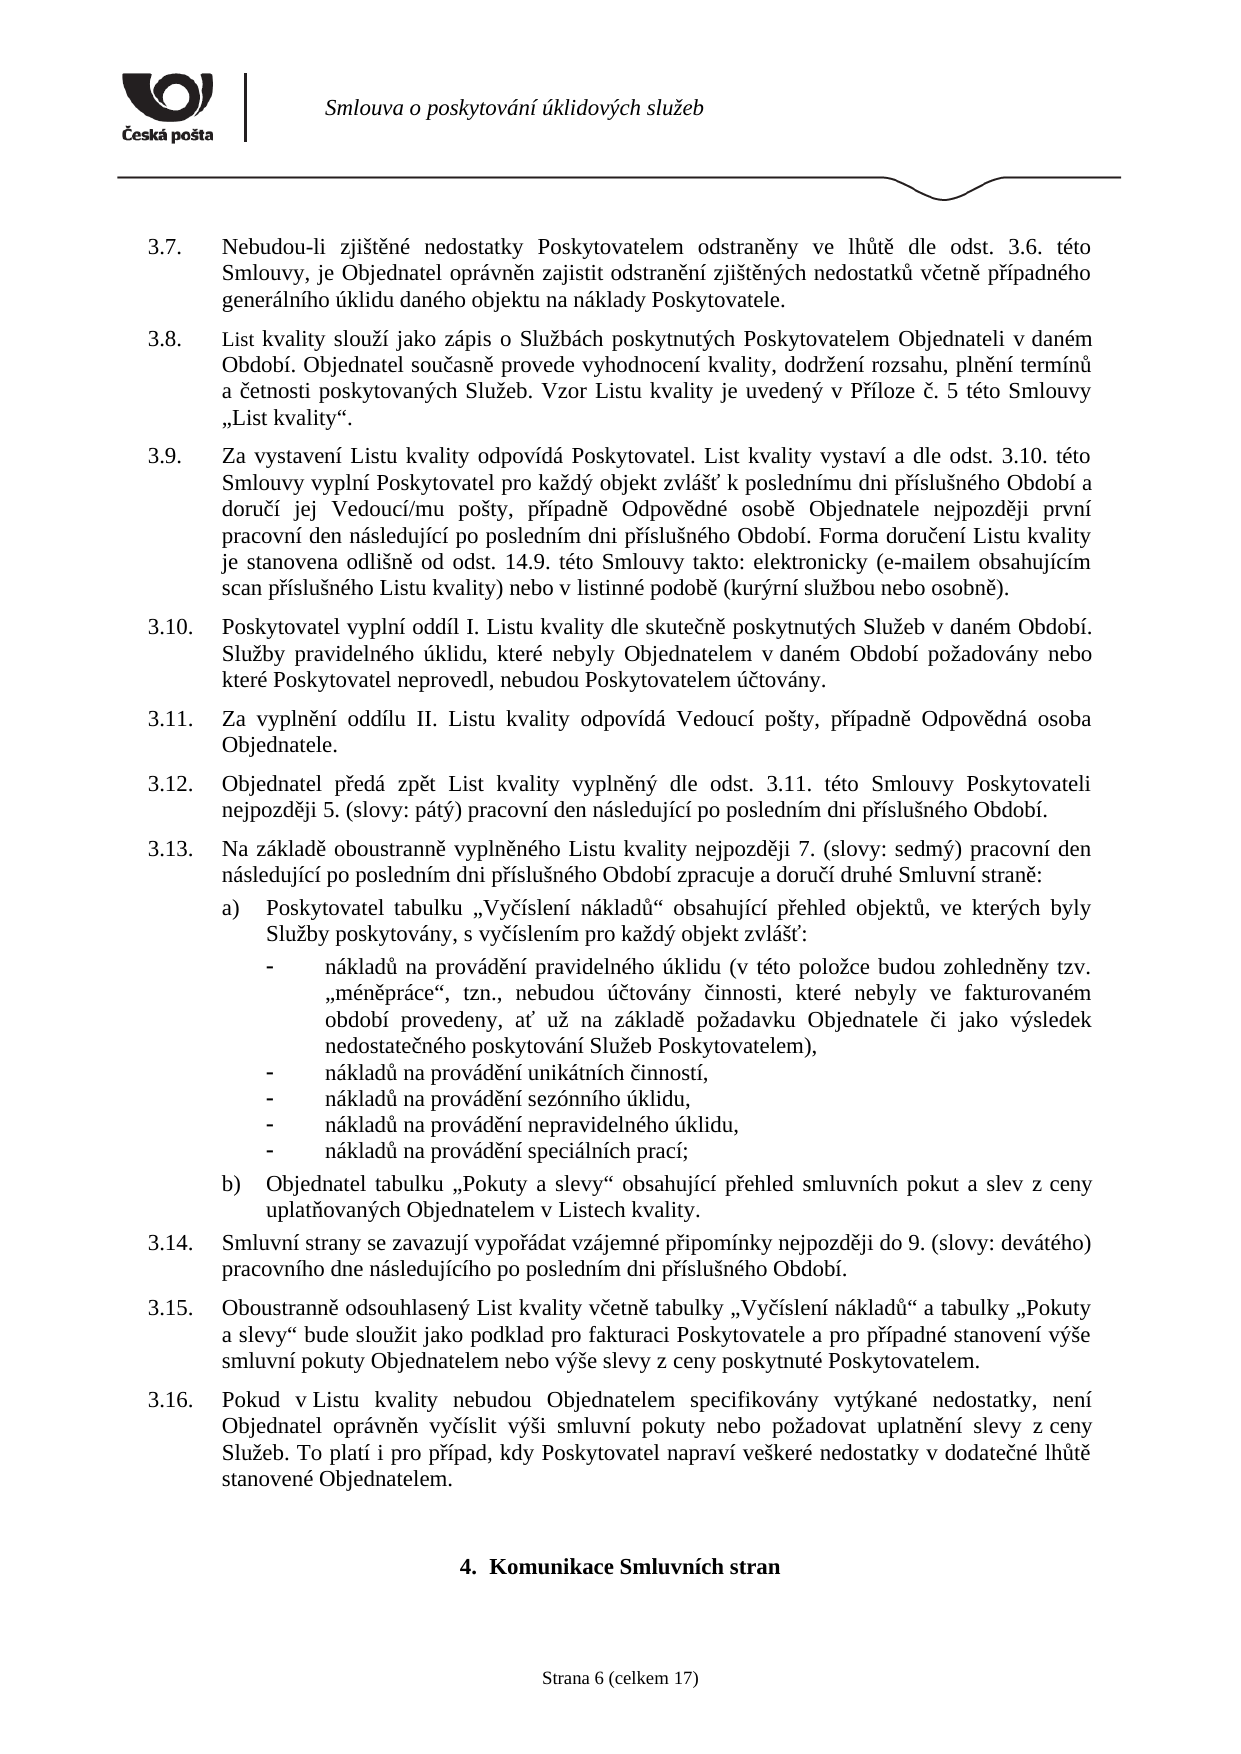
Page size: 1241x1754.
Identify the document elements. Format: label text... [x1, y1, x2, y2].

list Objednatel tabulku „Pokuty a slevy“ obsahující přehled smluvních pokut a slev z ceny uplatňovaných Objednatelem v Listech kvality. [222, 1170, 1092, 1223]
subtitle Komunikace Smluvních stran [148, 1553, 1092, 1579]
list Objednatel předá zpět List kvality vyplněný dle odst. 3.11. této Smlouvy Poskytovateli nejpozději 5. (slovy: pátý) pracovní den následující po posledním dni příslušného Období. [148, 770, 1092, 823]
list Za vystavení Listu kvality odpovídá Poskytovatel. List kvality vystaví a dle odst. 3.10. této Smlouvy vyplní Poskytovatel pro každý objekt zvlášť k poslednímu dni příslušného Období a doručí jej Vedoucí/mu pošty, případně Odpovědné osobě Objednatele nejpozději první pracovní den následující po posledním dni příslušného Období. Forma doručení Listu kvality je stanovena odlišně od odst. 14.9. této Smlouvy takto: elektronicky (e-mailem obsahujícím scan příslušného Listu kvality) nebo v listinné podobě (kurýrní službou nebo osobně). [148, 443, 1092, 601]
list Poskytovatel vyplní oddíl I. Listu kvality dle skutečně poskytnutých Služeb v daném Období. Služby pravidelného úklidu, které nebyly Objednatelem v daném Období požadovány nebo které Poskytovatel neprovedl, nebudou Poskytovatelem účtovány. [148, 613, 1092, 692]
list nákladů na provádění sezónního úklidu, [266, 1085, 1092, 1111]
list Poskytovatel tabulku „Vyčíslení nákladů“ obsahující přehled objektů, ve kterých byly Služby poskytovány, s vyčíslením pro každý objekt zvlášť: [222, 894, 1092, 947]
list Pokud v Listu kvality nebudou Objednatelem specifikovány vytýkané nedostatky, není Objednatel oprávněn vyčíslit výši smluvní pokuty nebo požadovat uplatnění slevy z ceny Služeb. To platí i pro případ, kdy Poskytovatel napraví veškeré nedostatky v dodatečné lhůtě stanovené Objednatelem. [148, 1386, 1092, 1491]
list Na základě oboustranně vyplněného Listu kvality nejpozději 7. (slovy: sedmý) pracovní den následující po posledním dni příslušného Období zpracuje a doručí druhé Smluvní straně: [148, 835, 1092, 888]
list Za vyplnění oddílu II. Listu kvality odpovídá Vedoucí pošty, případně Odpovědná osoba Objednatele. [148, 705, 1092, 757]
list nákladů na provádění nepravidelného úklidu, [266, 1111, 1092, 1138]
list List kvality slouží jako zápis o Službách poskytnutých Poskytovatelem Objednateli v daném Období. Objednatel současně provede vyhodnocení kvality, dodržení rozsahu, plnění termínů a četnosti poskytovaných Služeb. Vzor Listu kvality je uvedený v Příloze č. 5 této Smlouvy „List kvality“. [148, 325, 1092, 430]
list Smluvní strany se zavazují vypořádat vzájemné připomínky nejpozději do 9. (slovy: devátého) pracovního dne následujícího po posledním dni příslušného Období. [148, 1229, 1092, 1282]
list Nebudou-li zjištěné nedostatky Poskytovatelem odstraněny ve lhůtě dle odst. 3.6. této Smlouvy, je Objednatel oprávněn zajistit odstranění zjištěných nedostatků včetně případného generálního úklidu daného objektu na náklady Poskytovatele. [148, 233, 1092, 312]
list nákladů na provádění unikátních činností, [266, 1058, 1092, 1085]
list nákladů na provádění speciálních prací; [266, 1138, 1092, 1164]
picture [117, 176, 1122, 201]
list Oboustranně odsouhlasený List kvality včetně tabulky „Vyčíslení nákladů“ a tabulky „Pokuty a slevy“ bude sloužit jako podklad pro fakturaci Poskytovatele a pro případné stanovení výše smluvní pokuty Objednatelem nebo výše slevy z ceny poskytnuté Poskytovatelem. [148, 1294, 1092, 1373]
list nákladů na provádění pravidelného úklidu (v této položce budou zohledněny tzv. „méněpráce“, tzn., nebudou účtovány činnosti, které nebyly ve fakturovaném období provedeny, ať už na základě požadavku Objednatele či jako výsledek nedostatečného poskytování Služeb Poskytovatelem), [266, 953, 1092, 1058]
